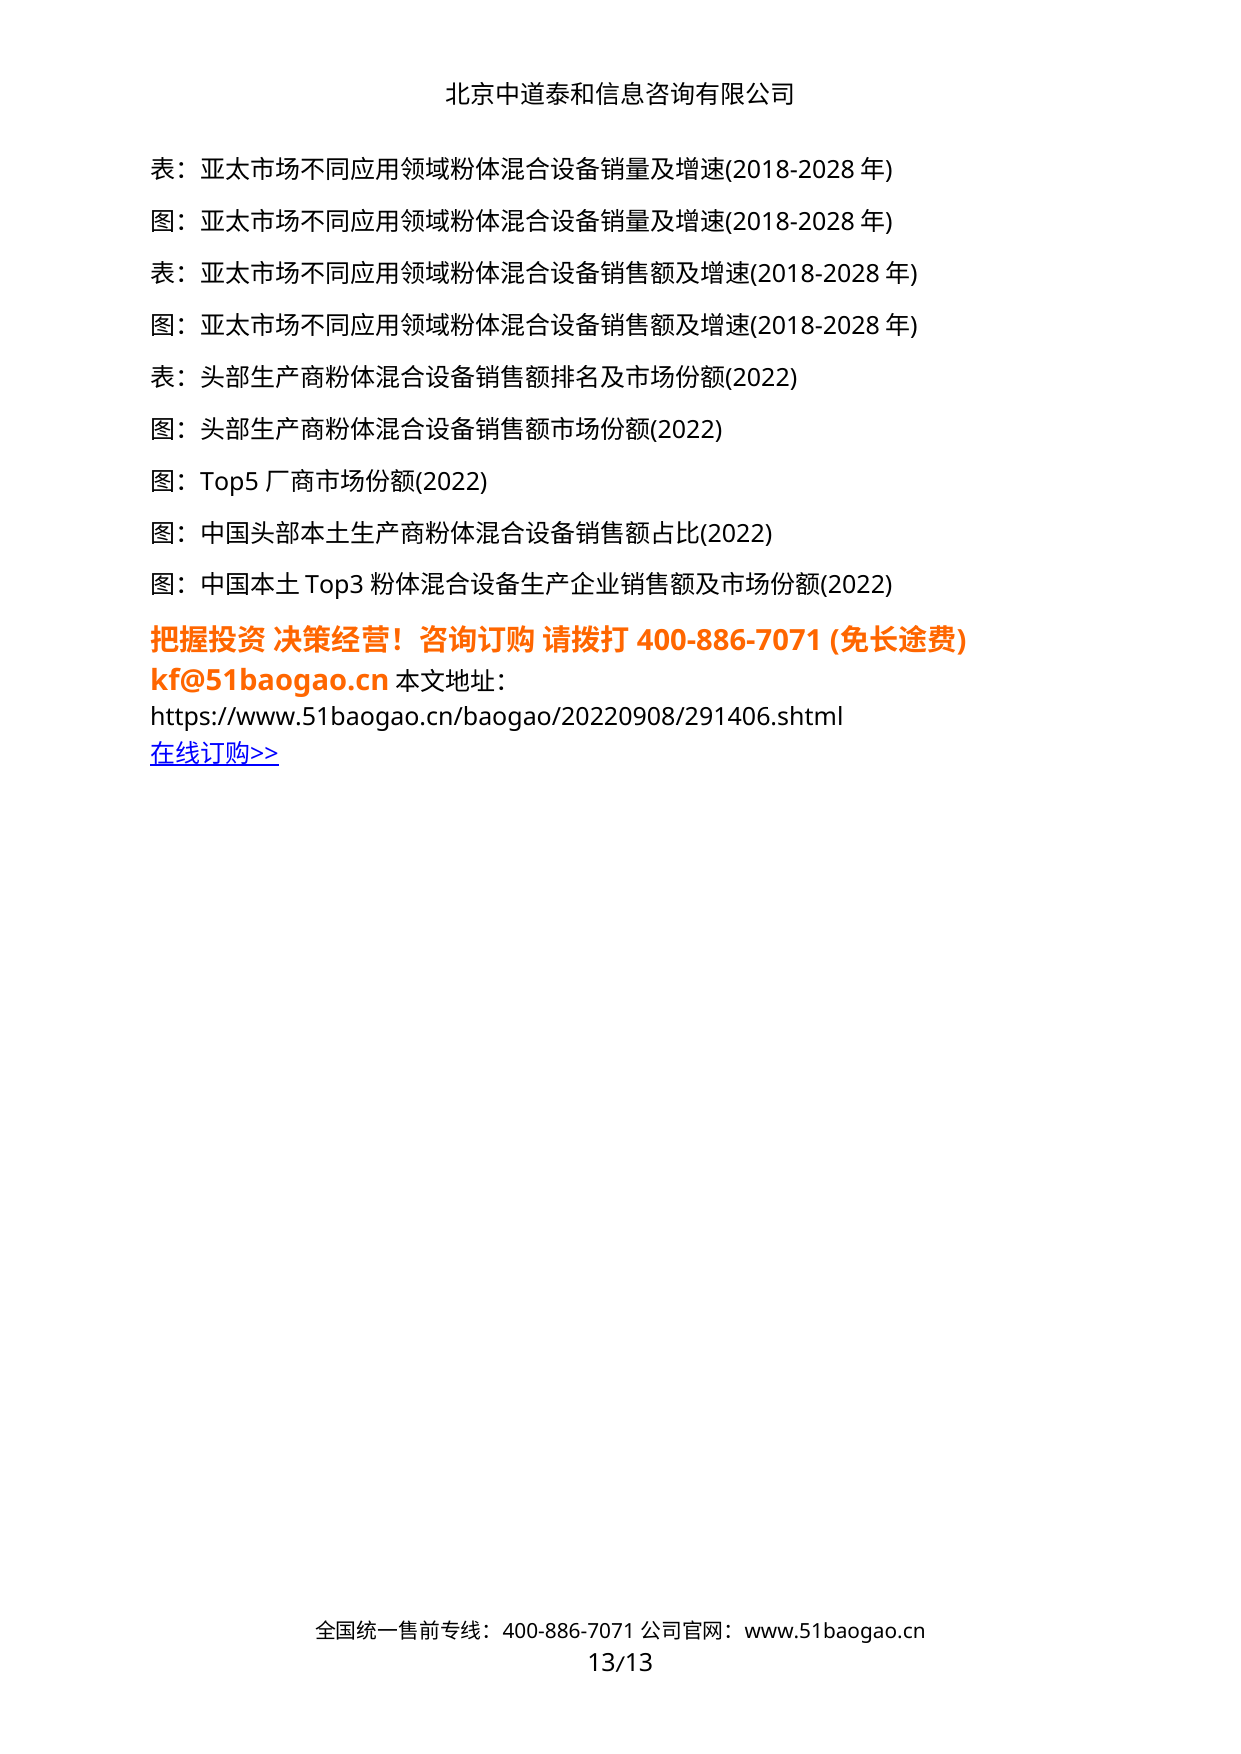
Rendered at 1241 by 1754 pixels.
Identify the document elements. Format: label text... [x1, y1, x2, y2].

text 表：头部生产商粉体混合设备销售额排名及市场份额(2022) [150, 357, 1090, 394]
text 图：亚太市场不同应用领域粉体混合设备销售额及增速(2018-2028年) [150, 306, 1090, 342]
text 在线订购>> [150, 733, 1090, 769]
text 表：亚太市场不同应用领域粉体混合设备销售额及增速(2018-2028年) [150, 254, 1090, 290]
text 图：中国本土Top3 粉体混合设备生产企业销售额及市场份额(2022) [150, 565, 1090, 601]
text 图：Top5 厂商市场份额(2022) [150, 461, 1090, 497]
text 表：亚太市场不同应用领域粉体混合设备销量及增速(2018-2028年) [150, 150, 1090, 186]
text 把握投资 决策经营！咨询订购 请拨打 400-886-7071 (免长途费) kf@51baogao.cn本文地址：https://www.51baogao.cn/baogao/20220908/291406.shtml [150, 617, 1090, 733]
text 图：头部生产商粉体混合设备销售额市场份额(2022) [150, 409, 1090, 446]
text 图：亚太市场不同应用领域粉体混合设备销量及增速(2018-2028年) [150, 202, 1090, 238]
text 图：中国头部本土生产商粉体混合设备销售额占比(2022) [150, 513, 1090, 549]
